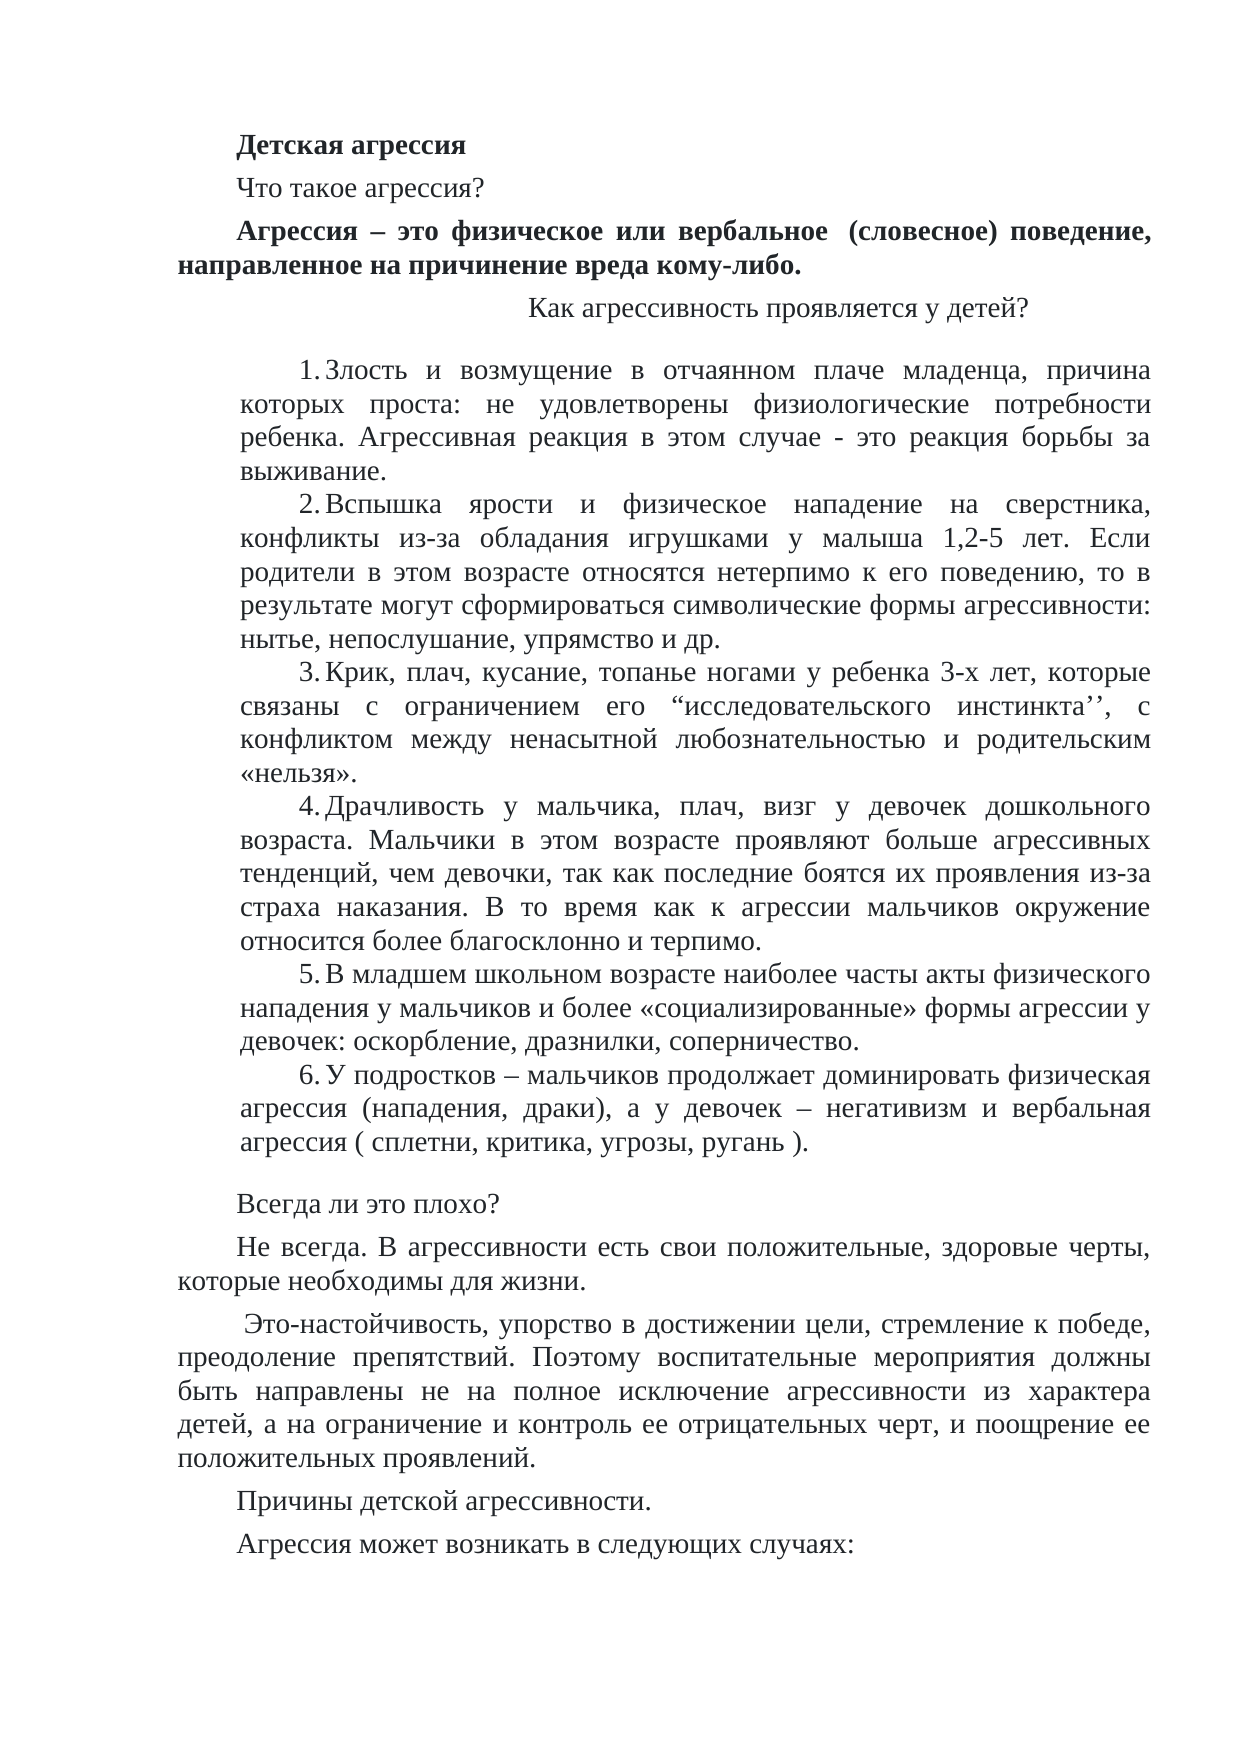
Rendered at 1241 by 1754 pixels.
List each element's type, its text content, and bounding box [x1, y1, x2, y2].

text Что такое агрессия? [177, 170, 1152, 204]
text Это-настойчивость, упорство в достижении цели, стремление к победе, преодоление препятствий. Поэтому воспитательные мероприятия должны быть направлены не на полное исключение агрессивности из характера детей, а на ограничение и контроль ее отрицательных черт, и поощрение ее положительных проявлений. [177, 1306, 1152, 1474]
list В младшем школьном возрасте наиболее часты акты физического нападения у мальчиков и более «социализированные» формы агрессии у девочек: оскорбление, дразнилки, соперничество. [240, 956, 1152, 1057]
text Всегда ли это плохо? [177, 1187, 1152, 1220]
list Крик, плач, кусание, топанье ногами у ребенка 3-х лет, которые связаны с ограничением его “исследовательского инстинкта’’, с конфликтом между ненасытной любознательностью и родительским «нельзя». [240, 654, 1152, 788]
list У подростков – мальчиков продолжает доминировать физическая агрессия (нападения, драки), а у девочек – негативизм и вербальная агрессия ( сплетни, критика, угрозы, ругань ). [240, 1057, 1152, 1157]
text Причины детской агрессивности. [177, 1483, 1152, 1517]
text Агрессия – это физическое или вербальное (словесное) поведение, направленное на причинение вреда кому-либо. [177, 213, 1152, 280]
list Злость и возмущение в отчаянном плаче младенца, причина которых проста: не удовлетворены физиологические потребности ребенка. Агрессивная реакция в этом случае - это реакция борьбы за выживание. [240, 352, 1152, 487]
text Агрессия может возникать в следующих случаях: [177, 1526, 1152, 1559]
text Не всегда. В агрессивности есть свои положительные, здоровые черты, которые необходимы для жизни. [177, 1229, 1152, 1297]
text Как агрессивность проявляется у детей? [177, 290, 1152, 323]
list Вспышка ярости и физическое нападение на сверстника, конфликты из-за обладания игрушками у малыша 1,2-5 лет. Если родители в этом возрасте относятся нетерпимо к его поведению, то в результате могут сформироваться символические формы агрессивности: нытье, непослушание, упрямство и др. [240, 487, 1152, 654]
text Детская агрессия [177, 127, 1152, 161]
list Драчливость у мальчика, плач, визг у девочек дошкольного возраста. Мальчики в этом возрасте проявляют больше агрессивных тенденций, чем девочки, так как последние боятся их проявления из-за страха наказания. В то время как к агрессии мальчиков окружение относится более благосклонно и терпимо. [240, 788, 1152, 956]
